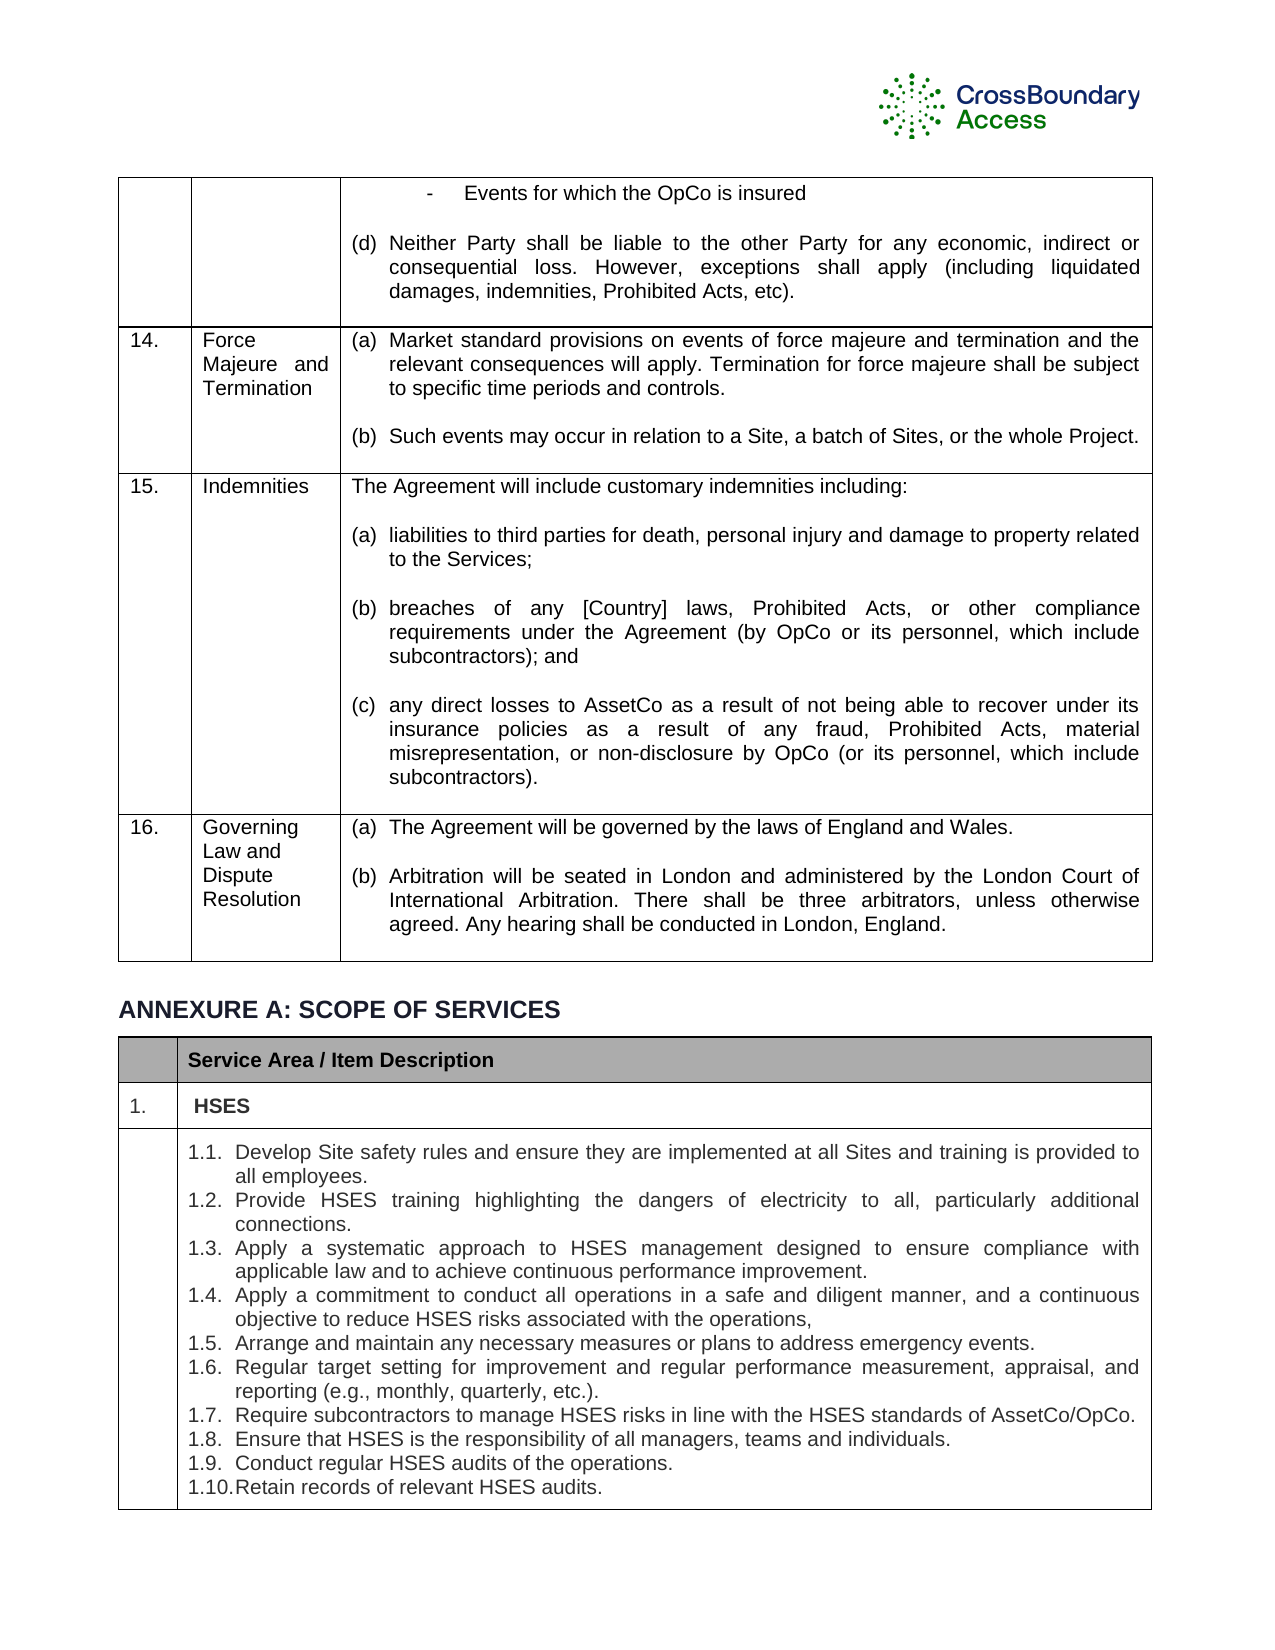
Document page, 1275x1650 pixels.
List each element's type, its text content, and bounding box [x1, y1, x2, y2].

table_cell [119, 474, 191, 814]
table_header Service Area / Item Description [178, 1038, 1151, 1082]
table_cell Indemnities [192, 474, 340, 814]
table_cell HSES [178, 1083, 1151, 1128]
table_cell Governing Law and Dispute Resolution [192, 815, 340, 961]
table_cell [119, 178, 191, 326]
table_cell [119, 1129, 177, 1509]
table_cell The Agreement will include customary indemnities including: liabilities to third parties for death, personal injury and damage to property related to the Services; breaches of any [Country] laws, Prohibited Acts, or other compliance requirements under the Agreement (by OpCo or its personnel, which include subcontractors); and any direct losses to AssetCo as a result of not being able to recover under its insurance policies as a result of any fraud, Prohibited Acts, material misrepresentation, or non-disclosure by OpCo (or its personnel, which include subcontractors). [341, 474, 1152, 814]
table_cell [341, 178, 1152, 326]
table_header [119, 1038, 177, 1082]
table_cell The Agreement will be governed by the laws of England and Wales. Arbitration will be seated in London and administered by the London Court of International Arbitration. There shall be three arbitrators, unless otherwise agreed. Any hearing shall be conducted in London, England. [341, 815, 1152, 961]
subtitle ANNEXURE A: SCOPE OF SERVICES [118, 995, 1157, 1024]
table_cell [119, 328, 191, 473]
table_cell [178, 1129, 1151, 1509]
table_cell Market standard provisions on events of force majeure and termination and the relevant consequences will apply. Termination for force majeure shall be subject to specific time periods and controls. Such events may occur in relation to a Site, a batch of Sites, or the whole Project. [341, 328, 1152, 473]
table_cell Force Majeure and Termination [192, 328, 340, 473]
table_cell [119, 1083, 177, 1128]
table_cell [192, 178, 340, 326]
table_cell [119, 815, 191, 961]
